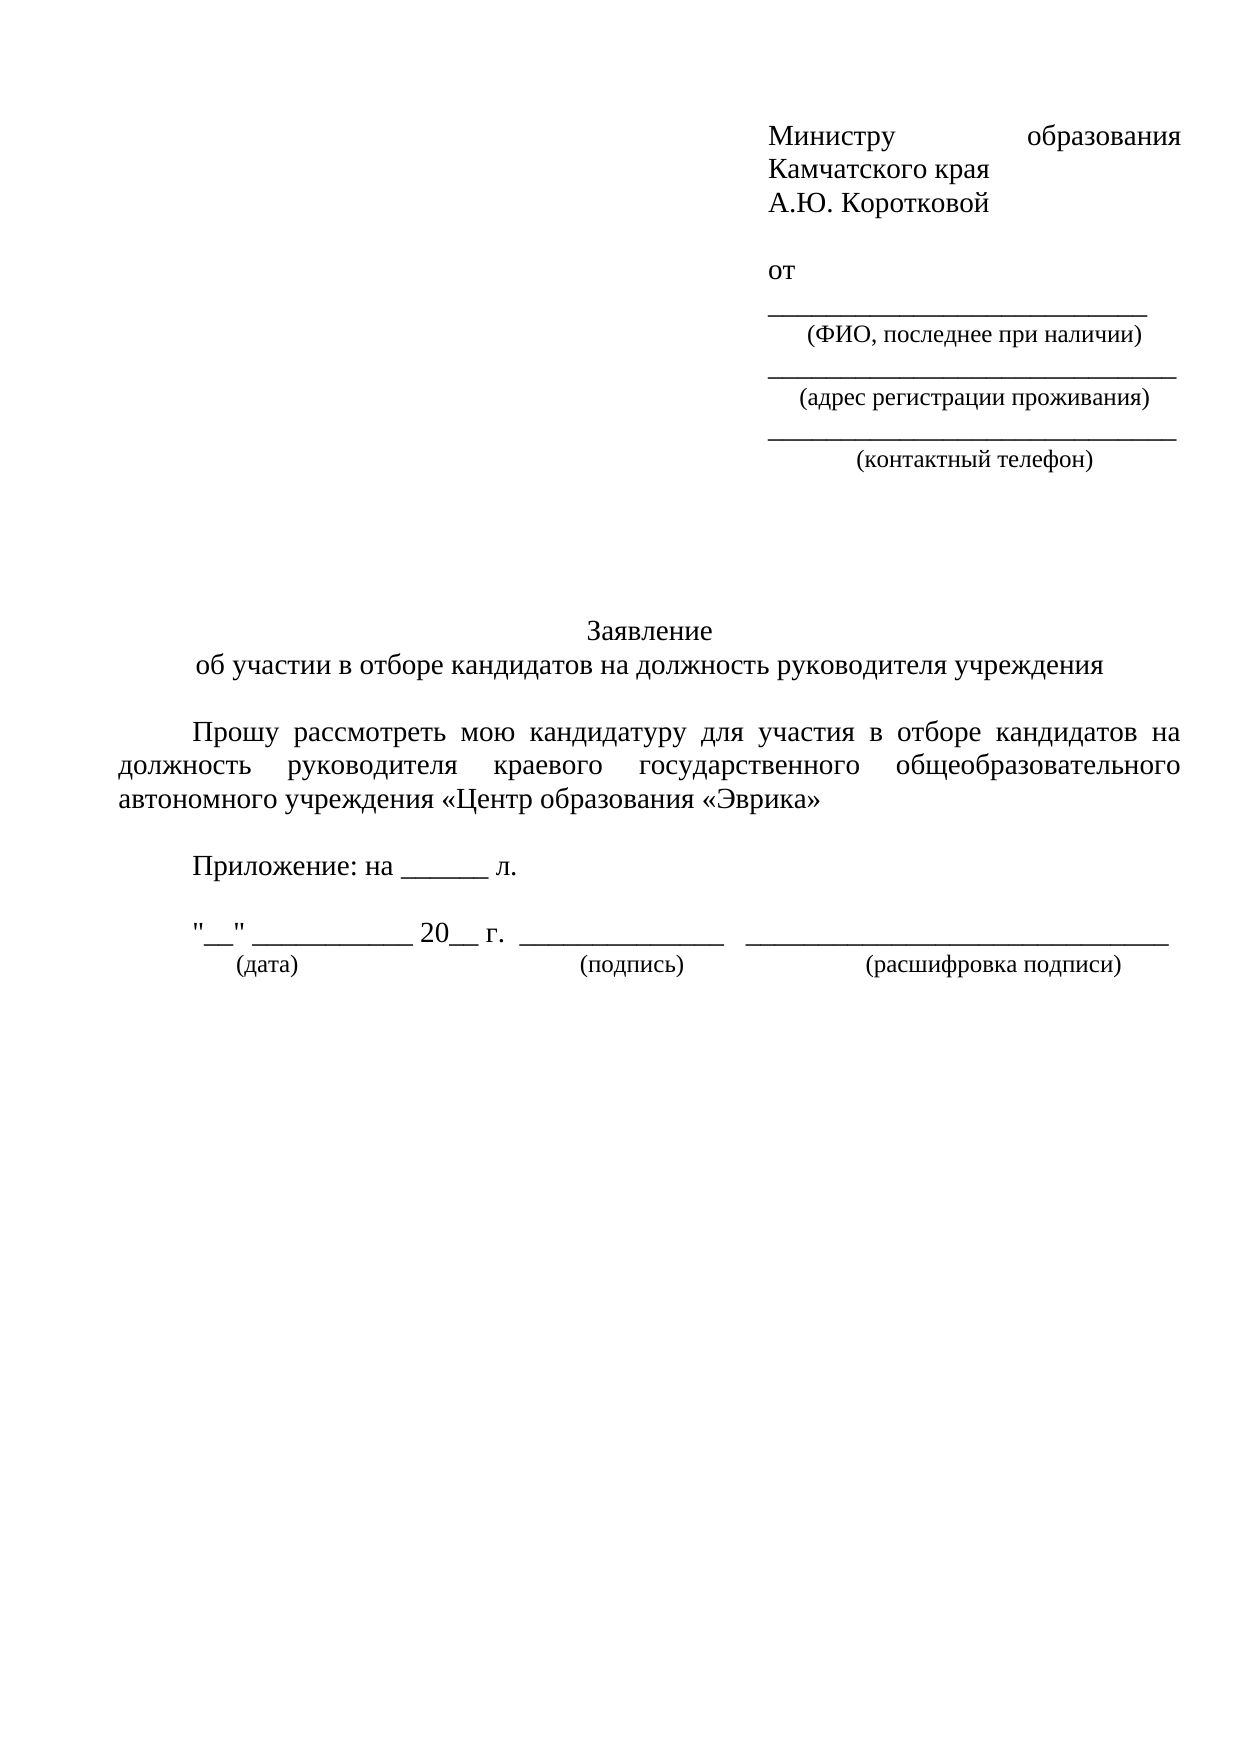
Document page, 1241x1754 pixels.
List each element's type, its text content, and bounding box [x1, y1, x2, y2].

text Заявление [118, 613, 1181, 647]
list (контактный телефон) [768, 444, 1181, 473]
list Министру образования Камчатского края [768, 118, 1181, 185]
list ____________________________ [768, 348, 1181, 382]
list А.Ю. Коротковой [768, 185, 1181, 219]
text об участии в отборе кандидатов на должность руководителя учреждения [118, 647, 1181, 680]
text Приложение: на ______ л. [118, 848, 1181, 882]
list ____________________________ [768, 410, 1181, 444]
text Прошу рассмотреть мою кандидатуру для участия в отборе кандидатов на должность руководителя краевого государственного общеобразовательного автономного учреждения «Центр образования «Эврика» [118, 714, 1181, 814]
list от __________________________ [768, 252, 1181, 319]
text "__" ___________ 20__ г. ______________ _____________________________ [118, 915, 1181, 949]
list (адрес регистрации проживания) [768, 382, 1181, 410]
text (дата) (подпись) (расшифровка подписи) [118, 949, 1181, 977]
list (ФИО, последнее при наличии) [768, 319, 1181, 348]
